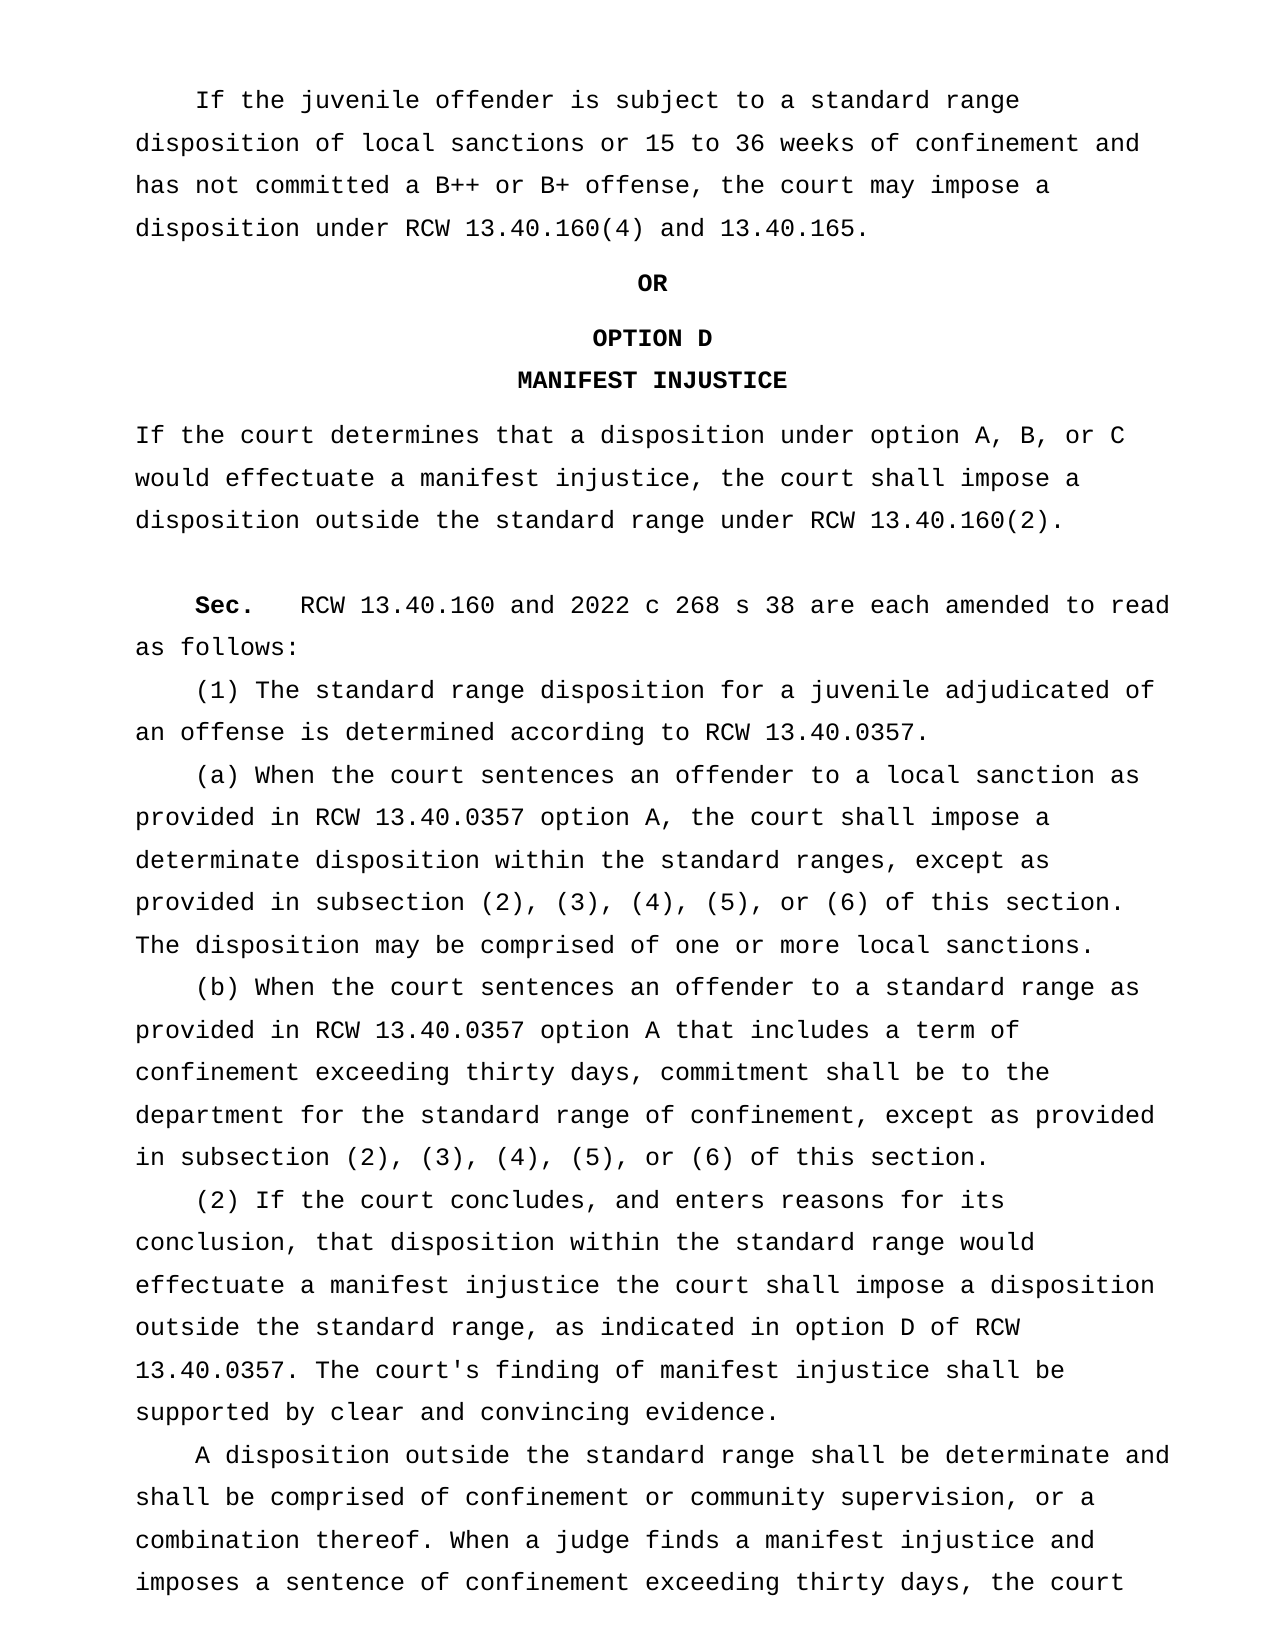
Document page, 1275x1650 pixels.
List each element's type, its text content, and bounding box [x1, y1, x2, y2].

text If the court determines that a disposition under option A, B, or C would effectuate a manifest injustice, the court shall impose a disposition outside the standard range under RCW 13.40.160(2). [135, 410, 1170, 537]
text If the juvenile offender is subject to a standard range disposition of local sanctions or 15 to 36 weeks of confinement and has not committed a B++ or B+ offense, the court may impose a disposition under RCW 13.40.160(4) and 13.40.165. [135, 75, 1170, 245]
text (2) If the court concludes, and enters reasons for its conclusion, that disposition within the standard range would effectuate a manifest injustice the court shall impose a disposition outside the standard range, as indicated in option D of RCW 13.40.0357. The court's finding of manifest injustice shall be supported by clear and convincing evidence. [135, 1174, 1170, 1429]
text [135, 1429, 1170, 1599]
text MANIFEST INJUSTICE [135, 355, 1170, 397]
text OPTION D [135, 312, 1170, 355]
text (a) When the court sentences an offender to a local sanction as provided in RCW 13.40.0357 option A, the court shall impose a determinate disposition within the standard ranges, except as provided in subsection (2), (3), (4), (5), or (6) of this section. The disposition may be comprised of one or more local sanctions. [135, 749, 1170, 962]
text Sec. RCW 13.40.160 and 2022 c 268 s 38 are each amended to read as follows: [135, 579, 1170, 664]
text (b) When the court sentences an offender to a standard range as provided in RCW 13.40.0357 option A that includes a term of confinement exceeding thirty days, commitment shall be to the department for the standard range of confinement, except as provided in subsection (2), (3), (4), (5), or (6) of this section. [135, 962, 1170, 1174]
text (1) The standard range disposition for a juvenile adjudicated of an offense is determined according to RCW 13.40.0357. [135, 664, 1170, 749]
text OR [135, 257, 1170, 300]
